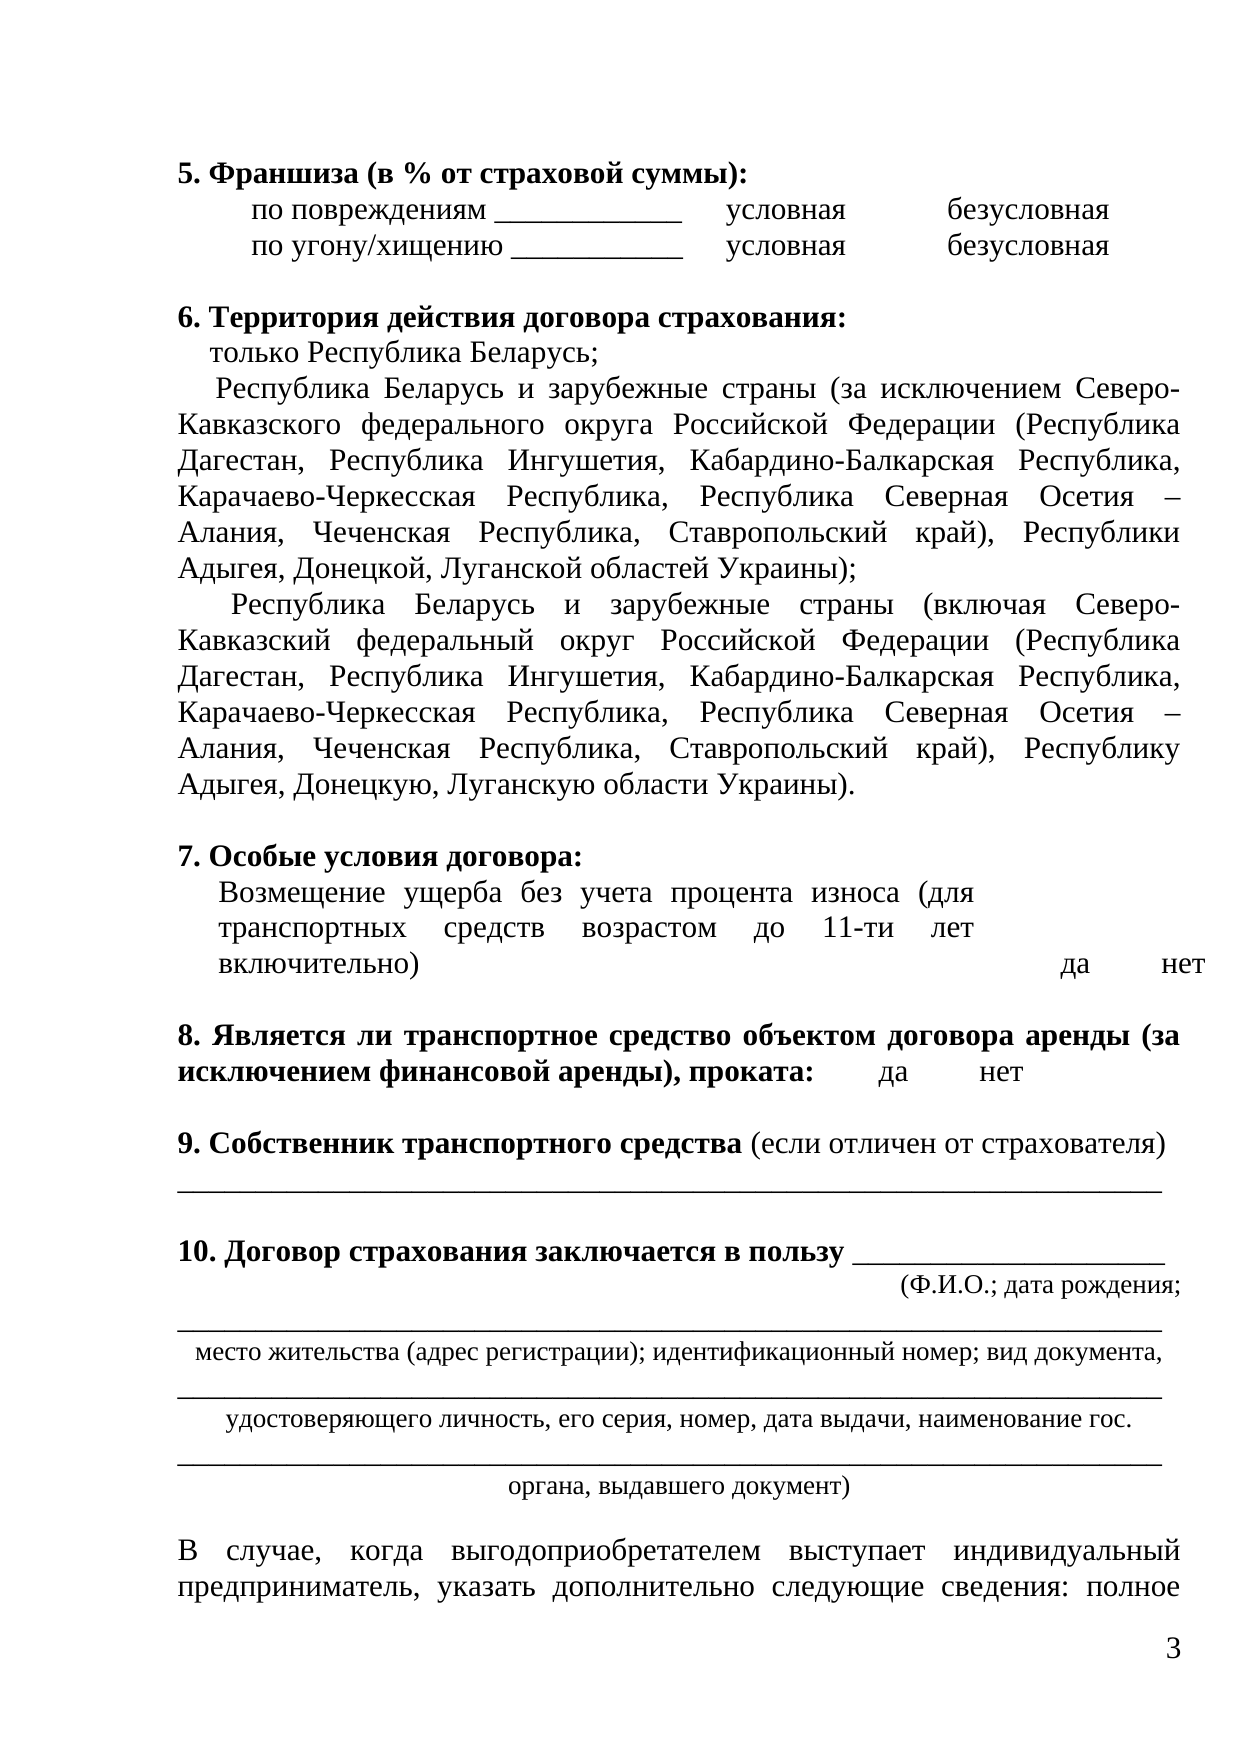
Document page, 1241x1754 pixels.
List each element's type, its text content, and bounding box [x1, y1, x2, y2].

text 8. Является ли транспортное средство объектом договора аренды (за исключением финансовой аренды), проката:  да  нет [177, 1017, 1181, 1088]
text удостоверяющего личность, его серия, номер, дата выдачи, наименование гос. [177, 1402, 1181, 1433]
table_header  да  нет [986, 873, 1222, 981]
text _______________________________________________________________ [177, 1160, 1181, 1196]
text место жительства (адрес регистрации); идентификационный номер; вид документа, [177, 1335, 1181, 1366]
text  только Республика Беларусь; [177, 334, 1181, 370]
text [177, 1532, 1181, 1603]
table_header Возмещение ущерба без учета процента износа (для транспортных средств возрастом до 11-ти лет включительно) [177, 873, 986, 981]
text 7. Особые условия договора: [177, 837, 1181, 873]
text по повреждениям ____________  условная  безусловная [177, 190, 1181, 226]
text _______________________________________________________________ [177, 1433, 1181, 1469]
text _______________________________________________________________ [177, 1299, 1181, 1335]
text  Республика Беларусь и зарубежные страны (включая Северо-Кавказский федеральный округ Российской Федерации (Республика Дагестан, Республика Ингушетия, Кабардино-Балкарская Республика, Карачаево-Черкесская Республика, Республика Северная Осетия – Алания, Чеченская Республика, Ставропольский край), Республику Адыгея, Донецкую, Луганскую области Украины). [177, 585, 1181, 801]
text органа, выдавшего документ) [177, 1469, 1181, 1501]
text по угону/хищению ___________  условная  безусловная [177, 226, 1181, 262]
text (Ф.И.О.; дата рождения; [177, 1268, 1181, 1299]
text  Республика Беларусь и зарубежные страны (за исключением Северо-Кавказского федерального округа Российской Федерации (Республика Дагестан, Республика Ингушетия, Кабардино-Балкарская Республика, Карачаево-Черкесская Республика, Республика Северная Осетия – Алания, Чеченская Республика, Ставропольский край), Республики Адыгея, Донецкой, Луганской областей Украины); [177, 370, 1181, 585]
text 5. Франшиза (в % от страховой суммы): [177, 154, 1181, 190]
text 10. Договор страхования заключается в пользу ____________________ [177, 1232, 1181, 1268]
text 6. Территория действия договора страхования: [177, 298, 1181, 334]
text _______________________________________________________________ [177, 1366, 1181, 1402]
text 9. Собственник транспортного средства (если отличен от страхователя) [177, 1124, 1181, 1160]
